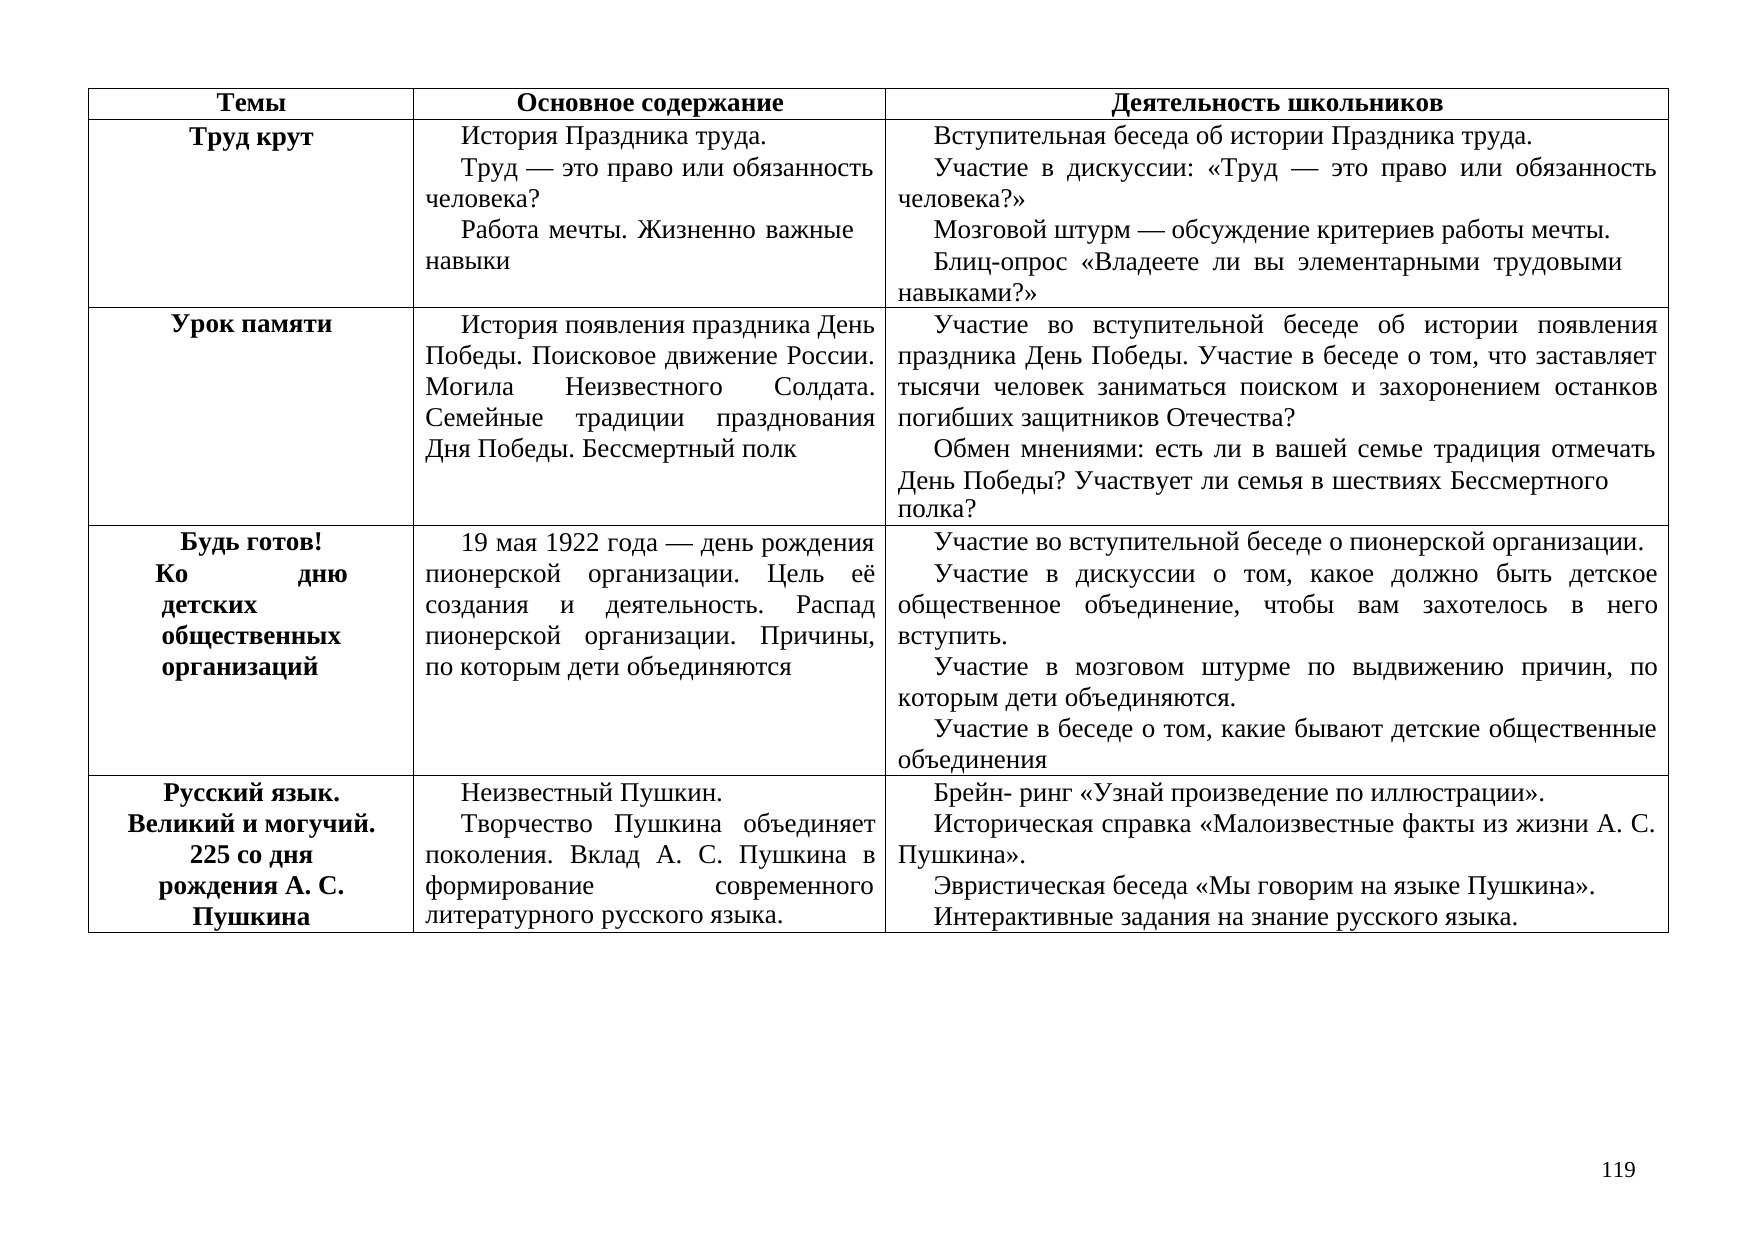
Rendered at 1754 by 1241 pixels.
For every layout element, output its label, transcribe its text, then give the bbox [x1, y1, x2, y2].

table_cell Будь готов! Ко дню детских общественных организаций [89, 526, 413, 775]
table_cell Русский язык. Великий и могучий. 225 со дня рождения А. С. Пушкина [89, 776, 413, 932]
table_header Темы [89, 89, 413, 119]
table_cell Урок памяти [89, 308, 413, 525]
table_cell Вступительная беседа об истории Праздника труда. Участие в дискуссии: «Труд — это право или обязанность человека?» Мозговой штурм — обсуждение критериев работы мечты. Блиц-опрос «Владеете ли вы элементарными трудовыми навыками?» [886, 120, 1668, 307]
table_cell История появления праздника День Победы. Поисковое движение России. Могила Неизвестного Солдата. Семейные традиции празднования Дня Победы. Бессмертный полк [414, 308, 885, 525]
table_cell Участие во вступительной беседе о пионерской организации. Участие в дискуссии о том, какое должно быть детское общественное объединение, чтобы вам захотелось в него вступить. Участие в мозговом штурме по выдвижению причин, по которым дети объединяются. Участие в беседе о том, какие бывают детские общественные объединения [886, 526, 1668, 775]
table_cell Участие во вступительной беседе об истории появления праздника День Победы. Участие в беседе о том, что заставляет тысячи человек заниматься поиском и захоронением останков погибших защитников Отечества? Обмен мнениями: есть ли в вашей семье традиция отмечать День Победы? Участвует ли семья в шествиях Бессмертного полка? [886, 308, 1668, 525]
table_cell Брейн- ринг «Узнай произведение по иллюстрации». Историческая справка «Малоизвестные факты из жизни А. С. Пушкина». Эвристическая беседа «Мы говорим на языке Пушкина». Интерактивные задания на знание русского языка. [886, 776, 1668, 932]
table_header Деятельность школьников [886, 89, 1668, 119]
table_header Основное содержание [414, 89, 885, 119]
table_cell Неизвестный Пушкин. Творчество Пушкина объединяет поколения. Вклад А. С. Пушкина в формирование современного литературного русского языка. [414, 776, 885, 932]
table_cell Труд крут [89, 120, 413, 307]
table_cell История Праздника труда. Труд — это право или обязанность человека? Работа мечты. Жизненно важные навыки [414, 120, 885, 307]
table_cell 19 мая 1922 года — день рождения пионерской организации. Цель её создания и деятельность. Распад пионерской организации. Причины, по которым дети объединяются [414, 526, 885, 775]
